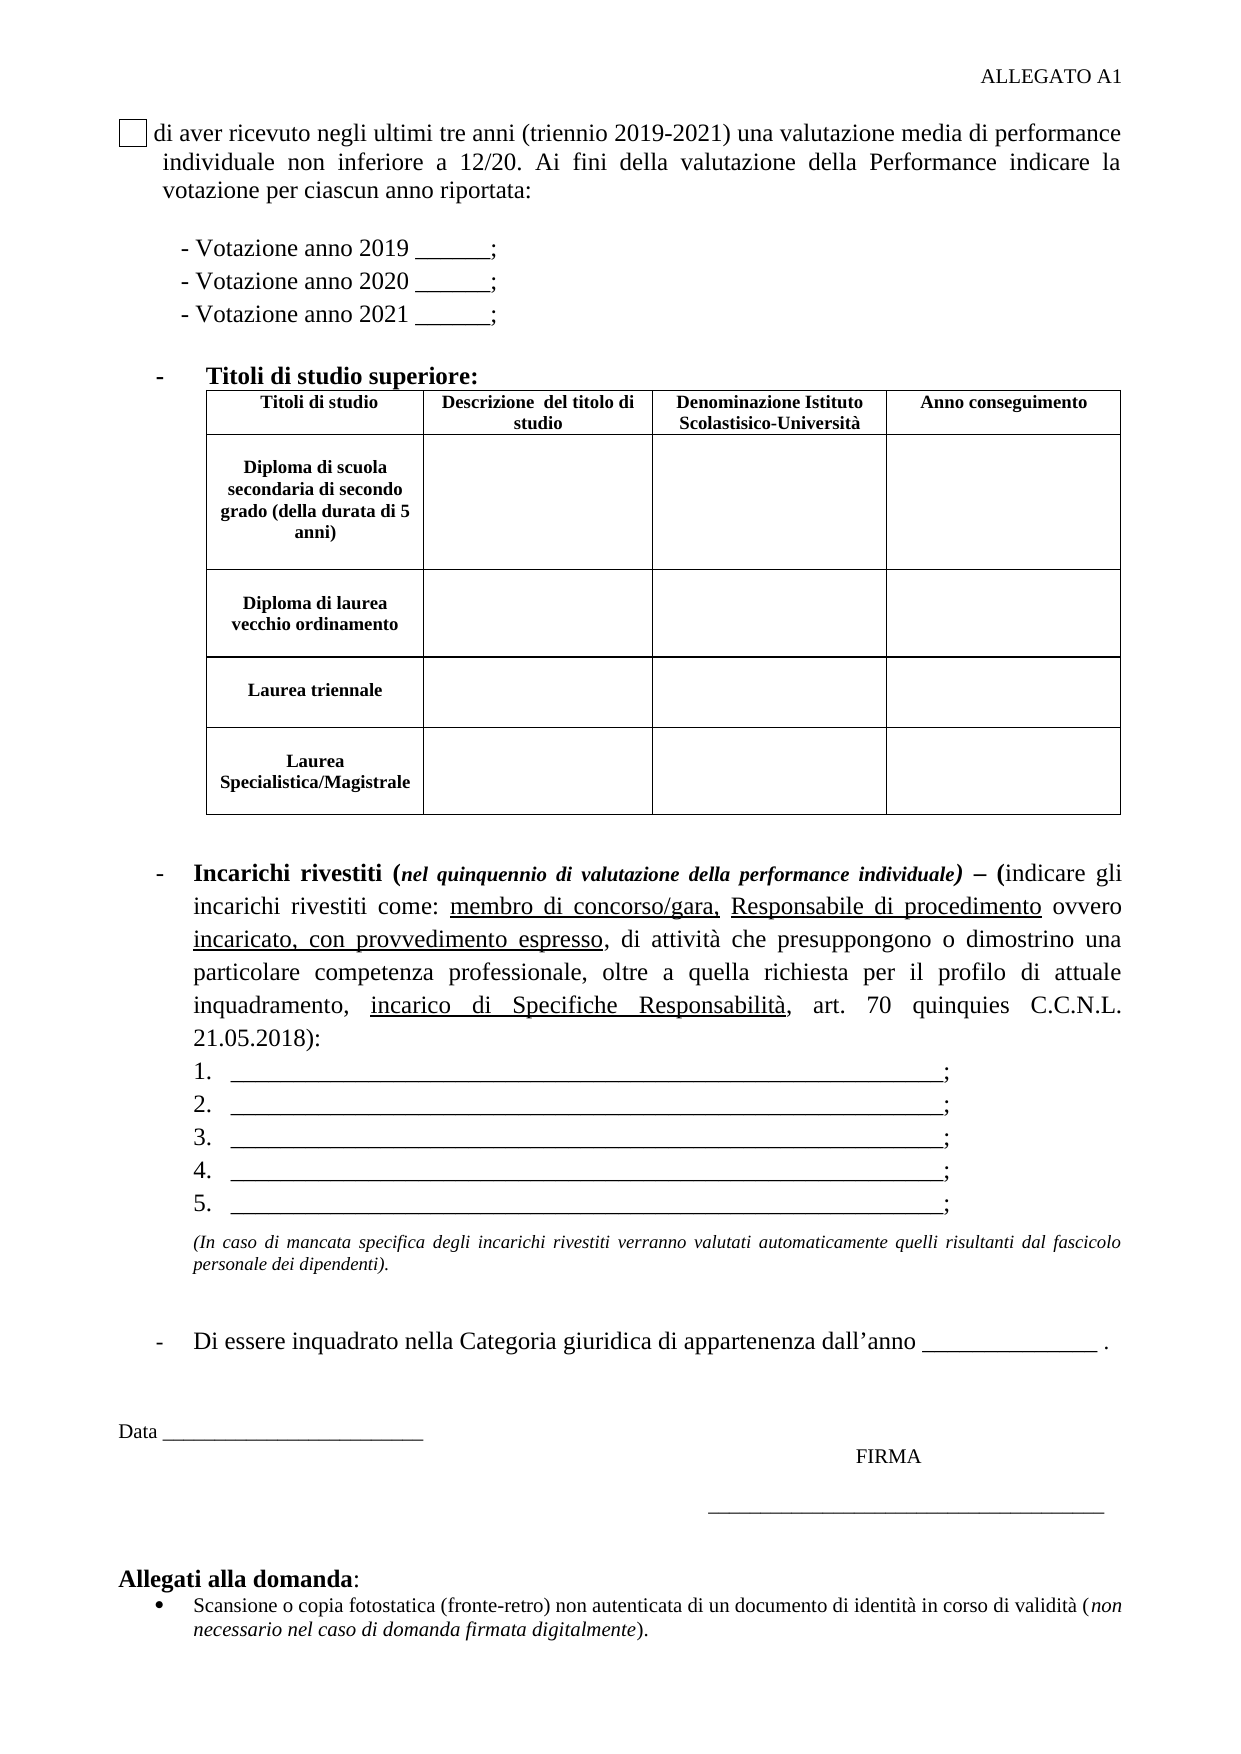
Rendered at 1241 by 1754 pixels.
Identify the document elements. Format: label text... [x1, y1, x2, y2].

table_cell [424, 728, 652, 814]
table_cell Laurea Specialistica/Magistrale [207, 728, 423, 814]
table_header Titoli di studio [207, 391, 423, 434]
table_cell [887, 435, 1120, 569]
list _________________________________________________________; [193, 1056, 1122, 1085]
text - Votazione anno 2021 ______; [118, 299, 1122, 328]
list _________________________________________________________; [193, 1188, 1122, 1217]
table_cell [653, 728, 886, 814]
list (In caso di mancata specifica degli incarichi rivestiti verranno valutati automaticamente quelli risultanti dal fascicolo personale dei dipendenti). [193, 1231, 1122, 1274]
table_cell [653, 435, 886, 569]
text Allegati alla domanda: [118, 1564, 1122, 1593]
table_cell [653, 570, 886, 656]
text di aver ricevuto negli ultimi tre anni (triennio 2019-2021) una valutazione media di performance individuale non inferiore a 12/20. Ai fini della valutazione della Performance indicare la votazione per ciascun anno riportata: [118, 118, 1122, 204]
table_header Descrizione del titolo di studio [424, 391, 652, 434]
list _________________________________________________________; [193, 1122, 1122, 1151]
table_cell [424, 435, 652, 569]
list Scansione o copia fotostatica (fronte-retro) non autenticata di un documento di identità in corso di validità (non necessario nel caso di domanda firmata digitalmente). [156, 1593, 1122, 1641]
text Data _________________________ [118, 1419, 1122, 1443]
list _________________________________________________________; [193, 1156, 1122, 1184]
table_cell [887, 570, 1120, 656]
table_cell Diploma di scuola secondaria di secondo grado (della durata di 5 anni) [207, 435, 423, 569]
table_header Anno conseguimento [887, 391, 1120, 434]
table_cell [887, 728, 1120, 814]
list Incarichi rivestiti (nel quinquennio di valutazione della performance individuale) – (indicare gli incarichi rivestiti come: membro di concorso/gara, Responsabile di procedimento ovvero incaricato, con provvedimento espresso, di attività che presuppongono o dimostrino una particolare competenza professionale, oltre a quella richiesta per il profilo di attuale inquadramento, incarico di Specifiche Responsabilità, art. 70 quinquies C.C.N.L. 21.05.2018): [156, 858, 1122, 1052]
table_cell [887, 658, 1120, 727]
text FIRMA [118, 1443, 1122, 1468]
table_cell [653, 658, 886, 727]
text - Votazione anno 2019 ______; [118, 233, 1122, 262]
table_cell [424, 658, 652, 727]
text ______________________________________ [118, 1492, 1122, 1516]
text - Votazione anno 2020 ______; [118, 266, 1122, 295]
table_cell Laurea triennale [207, 658, 423, 727]
table_cell Diploma di laurea vecchio ordinamento [207, 570, 423, 656]
list _________________________________________________________; [193, 1089, 1122, 1118]
list Titoli di studio superiore: [156, 361, 1122, 390]
list Di essere inquadrato nella Categoria giuridica di appartenenza dall’anno ______________ . [156, 1326, 1122, 1355]
table_cell [424, 570, 652, 656]
table_header Denominazione Istituto Scolastisico-Università [653, 391, 886, 434]
